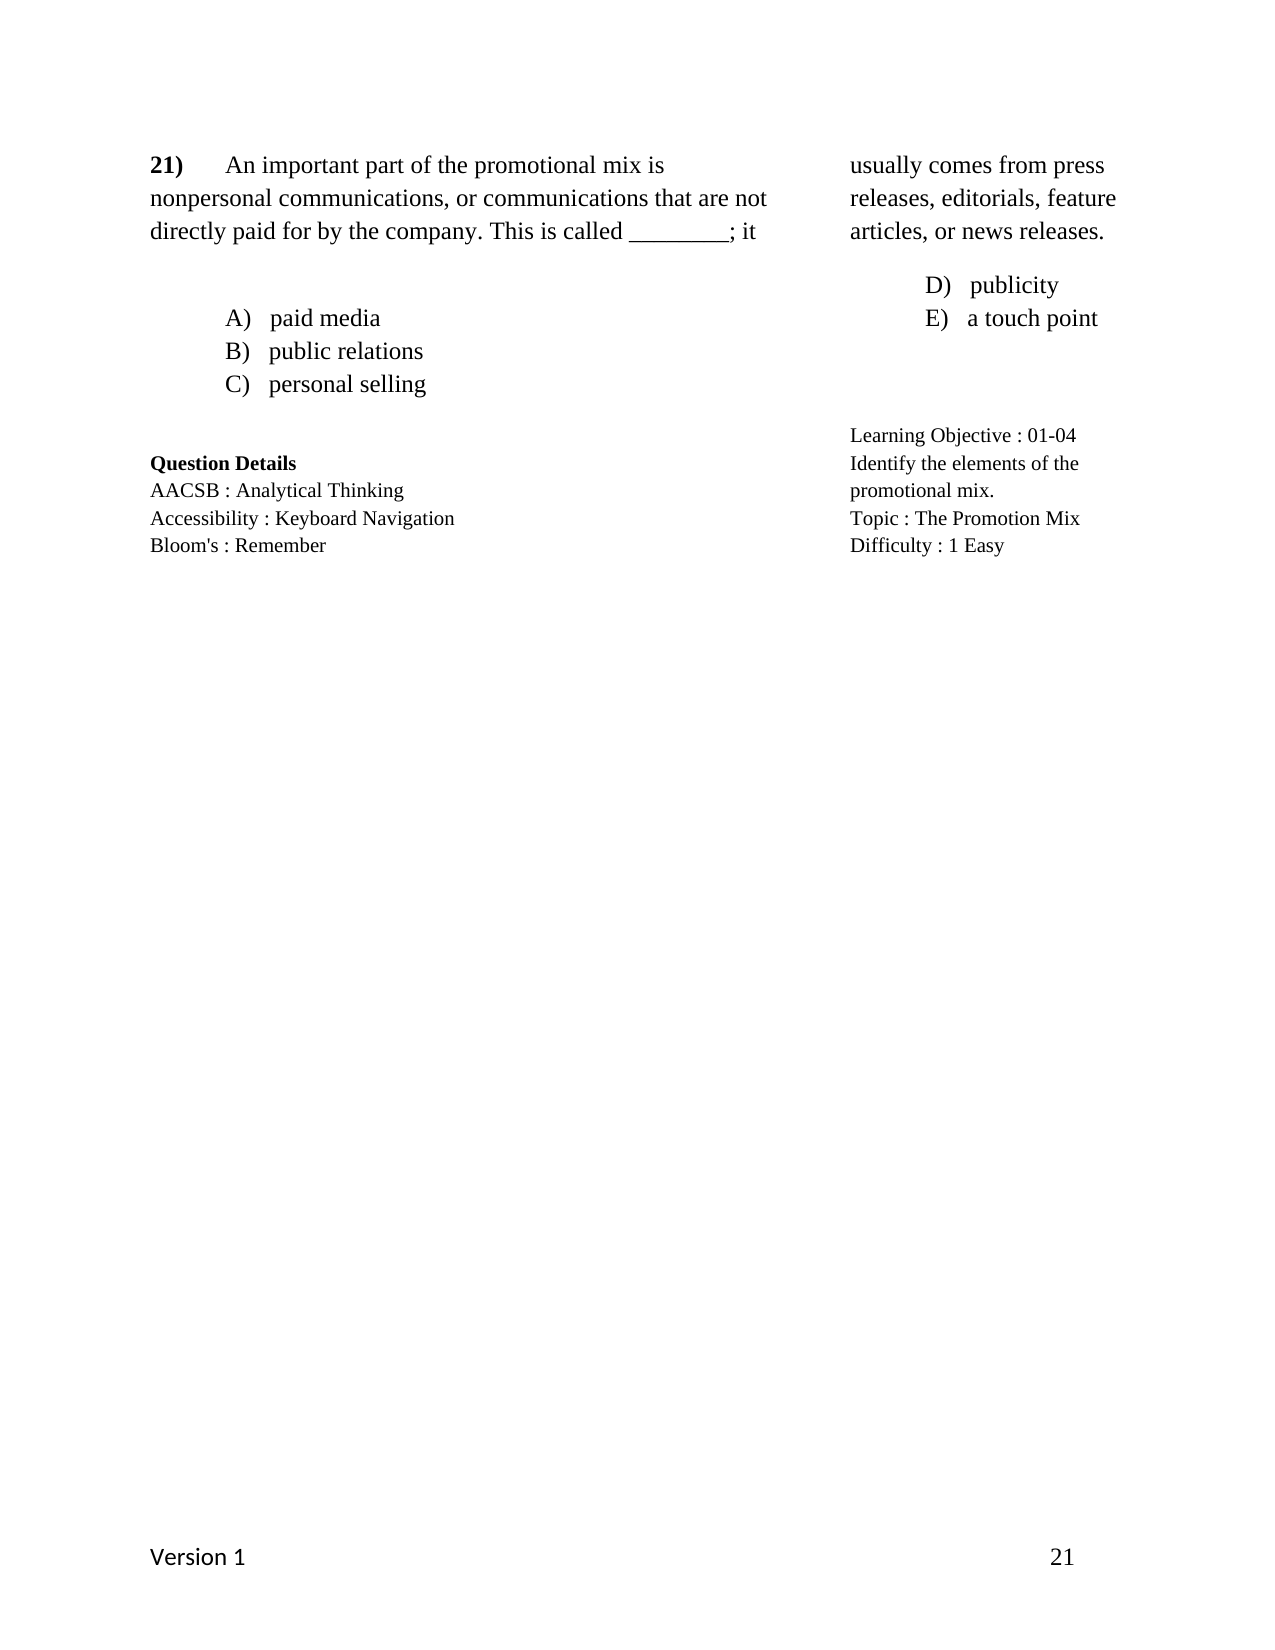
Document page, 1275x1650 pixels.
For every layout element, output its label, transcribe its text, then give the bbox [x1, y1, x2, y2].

text A) paid media B) public relations C) personal selling D) publicity E) a touch point [150, 270, 775, 398]
text 21) An important part of the promotional mix is nonpersonal communications, or communications that are not directly paid for by the company. This is called ________; it usually comes from press releases, editorials, feature articles, or news releases. [150, 150, 775, 245]
text Question Details AACSB : Analytical Thinking Accessibility : Keyboard Navigation Bloom's : Remember Learning Objective : 01-04 Identify the elements of the promotional mix. Topic : The Promotion Mix Difficulty : 1 Easy [150, 423, 775, 557]
text Question Details AACSB : Analytical Thinking Accessibility : Keyboard Navigation Bloom's : Remember Learning Objective : 01-04 Identify the elements of the promotional mix. Topic : The Promotion Mix Difficulty : 1 Easy [850, 423, 1125, 557]
text 21) An important part of the promotional mix is nonpersonal communications, or communications that are not directly paid for by the company. This is called ________; it usually comes from press releases, editorials, feature articles, or news releases. [850, 150, 1125, 245]
text A) paid media B) public relations C) personal selling D) publicity E) a touch point [850, 270, 1125, 365]
